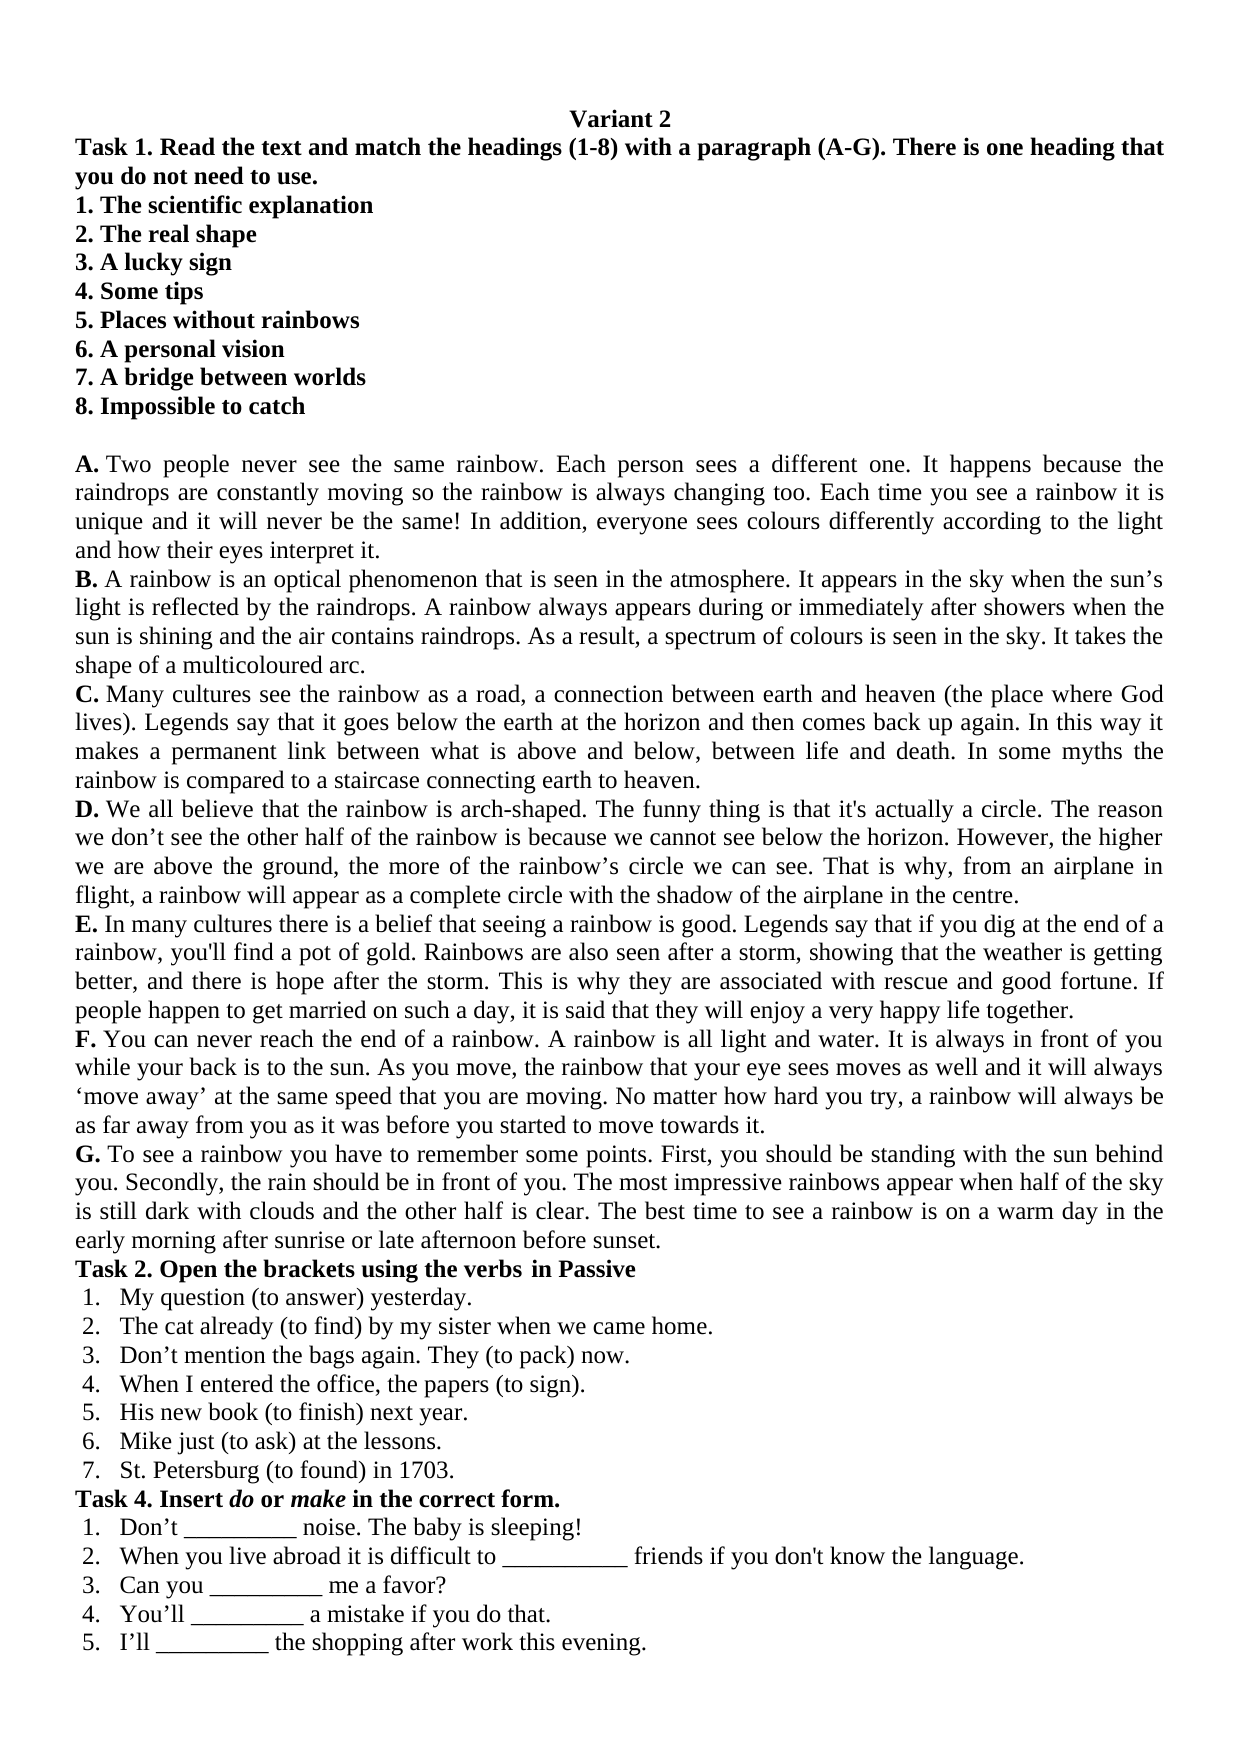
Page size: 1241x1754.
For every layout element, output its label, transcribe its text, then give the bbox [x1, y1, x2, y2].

text 6. A personal vision [75, 334, 1165, 362]
list When you live abroad it is difficult to __________ friends if you don't know the language. [82, 1541, 1165, 1570]
text 1. The scientific explanation [75, 190, 1165, 219]
text 5. Places without rainbows [75, 305, 1165, 334]
list You’ll _________ a mistake if you do that. [82, 1599, 1165, 1627]
list His new book (to finish) next year. [82, 1397, 1165, 1426]
text Task 1. Read the text and match the headings (1-8) with a paragraph (A-G). There is one heading that you do not need to use. [75, 132, 1165, 190]
list I’ll _________ the shopping after work this evening. [82, 1627, 1165, 1656]
text Task 4. Insert do or make in the correct form. [75, 1484, 1165, 1512]
text 8. Impossible to catch [75, 391, 1165, 420]
text 7. A bridge between worlds [75, 362, 1165, 391]
text C. Many cultures see the rainbow as a road, a connection between earth and heaven (the place where God lives). Legends say that it goes below the earth at the horizon and then comes back up again. In this way it makes a permanent link between what is above and below, between life and death. In some myths the rainbow is compared to a staircase connecting earth to heaven. [75, 679, 1165, 794]
text G. To see a rainbow you have to remember some points. First, you should be standing with the sun behind you. Secondly, the rain should be in front of you. The most impressive rainbows appear when half of the sky is still dark with clouds and the other half is clear. The best time to see a rainbow is on a warm day in the early morning after sunrise or late afternoon before sunset. [75, 1139, 1165, 1254]
list The cat already (to find) by my sister when we came home. [82, 1311, 1165, 1340]
text A. Two people never see the same rainbow. Each person sees a different one. It happens because the raindrops are constantly moving so the rainbow is always changing too. Each time you see a rainbow it is unique and it will never be the same! In addition, everyone sees colours differently according to the light and how their eyes interpret it. [75, 449, 1165, 564]
text 4. Some tips [75, 276, 1165, 305]
list St. Petersburg (to found) in 1703. [82, 1455, 1165, 1484]
list When I entered the office, the papers (to sign). [82, 1369, 1165, 1397]
text 2. The real shape [75, 219, 1165, 247]
text Variant 2 [75, 104, 1165, 132]
list Don’t mention the bags again. They (to pack) now. [82, 1340, 1165, 1369]
list My question (to answer) yesterday. [82, 1282, 1165, 1311]
list Mike just (to ask) at the lessons. [82, 1426, 1165, 1455]
text B. A rainbow is an optical phenomenon that is seen in the atmosphere. It appears in the sky when the sun’s light is reflected by the raindrops. A rainbow always appears during or immediately after showers when the sun is shining and the air contains raindrops. As a result, a spectrum of colours is seen in the sky. It takes the shape of a multicoloured arc. [75, 564, 1165, 679]
list Can you _________ me a favor? [82, 1570, 1165, 1599]
text D. We all believe that the rainbow is arch-shaped. The funny thing is that it's actually a circle. The reason we don’t see the other half of the rainbow is because we cannot see below the horizon. However, the higher we are above the ground, the more of the rainbow’s circle we can see. That is why, from an airplane in flight, a rainbow will appear as a complete circle with the shadow of the airplane in the centre. [75, 794, 1165, 909]
text F. You can never reach the end of a rainbow. A rainbow is all light and water. It is always in front of you while your back is to the sun. As you move, the rainbow that your eye sees moves as well and it will always ‘move away’ at the same speed that you are moving. No matter how hard you try, a rainbow will always be as far away from you as it was before you started to move towards it. [75, 1024, 1165, 1139]
text E. In many cultures there is a belief that seeing a rainbow is good. Legends say that if you dig at the end of a rainbow, you'll find a pot of gold. Rainbows are also seen after a storm, showing that the weather is getting better, and there is hope after the storm. This is why they are associated with rescue and good fortune. If people happen to get married on such a day, it is said that they will enjoy a very happy life together. [75, 909, 1165, 1024]
text Task 2. Open the brackets using the verbs in Passive [75, 1254, 1165, 1282]
list Don’t _________ noise. The baby is sleeping! [82, 1512, 1165, 1541]
text 3. A lucky sign [75, 247, 1165, 276]
